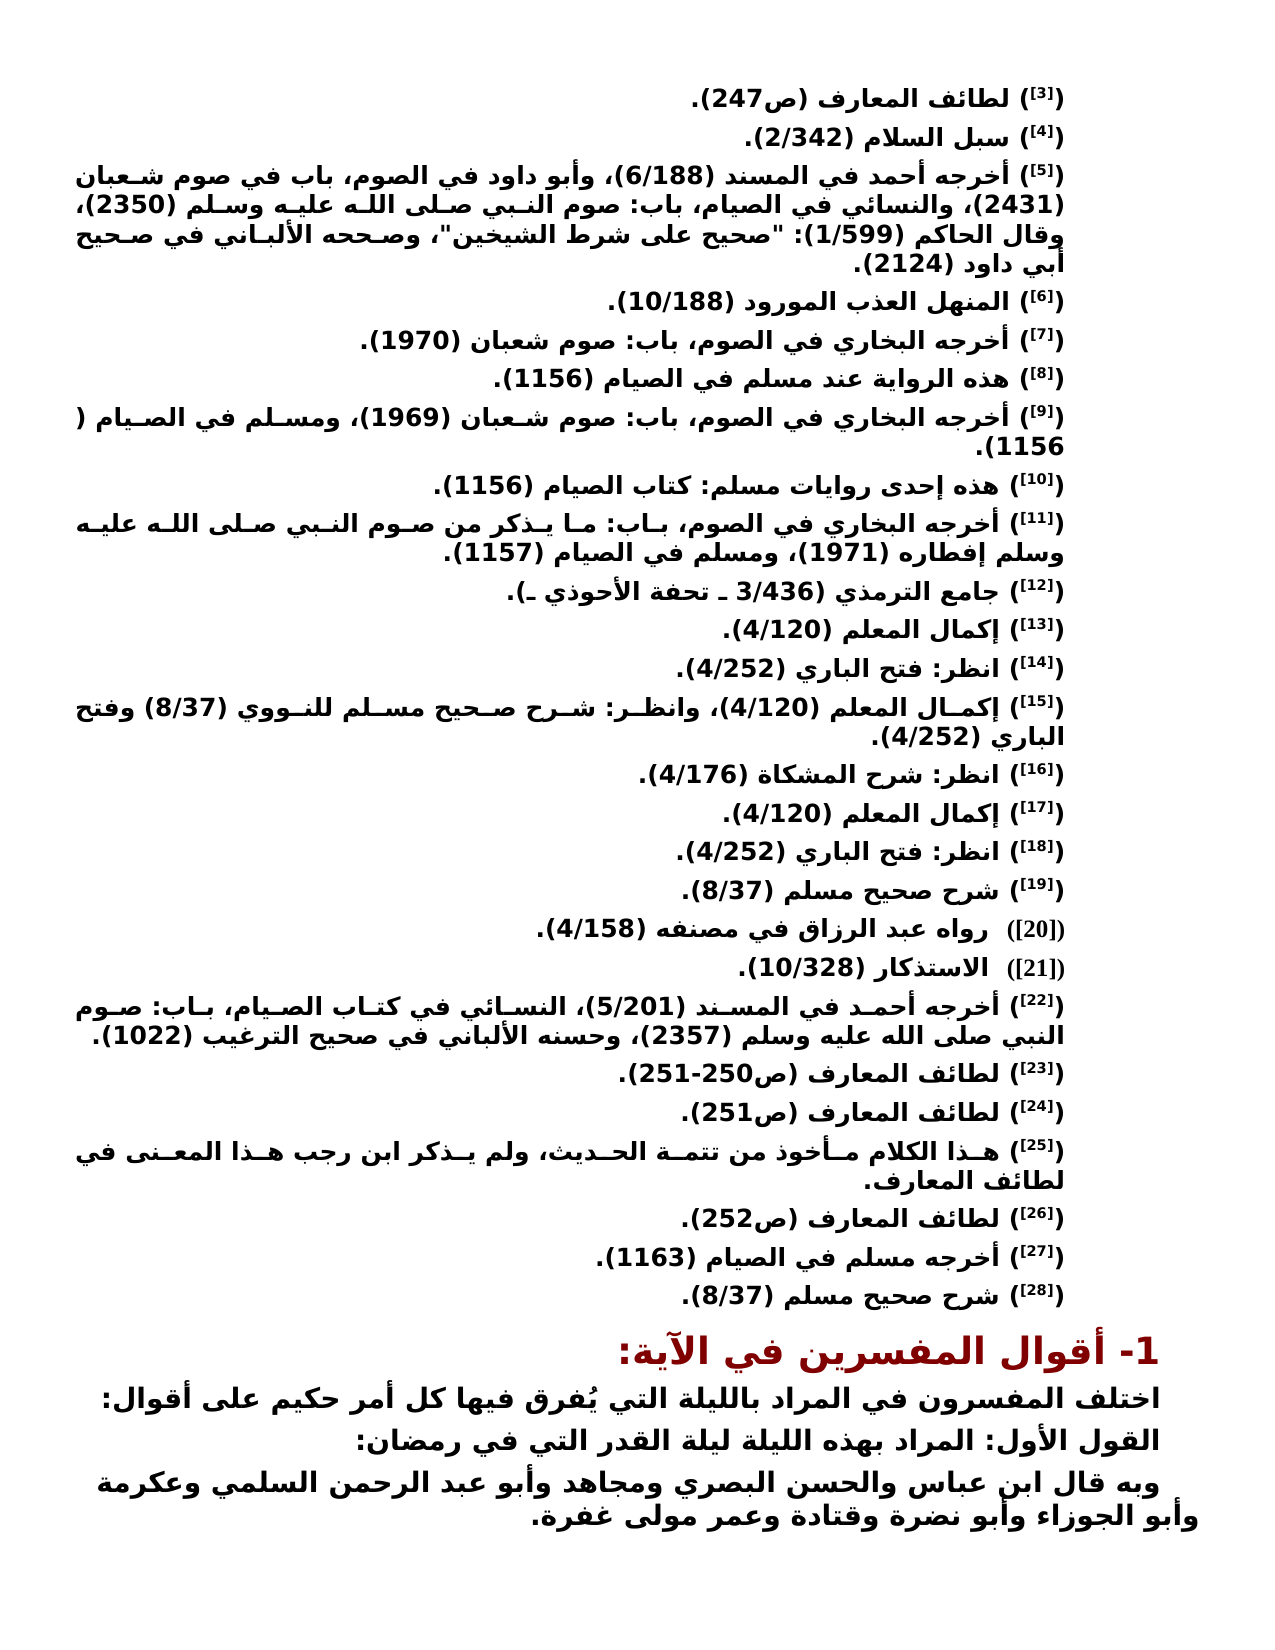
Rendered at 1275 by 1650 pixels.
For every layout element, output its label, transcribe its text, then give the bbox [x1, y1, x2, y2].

text اختلف المفسرون في المراد بالليلة التي يُفرق فيها كل أمر حكيم على أقوال: [75, 1382, 1200, 1415]
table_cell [75, 75, 1065, 1320]
subtitle 1- أقوال المفسرين في الآية: [75, 1329, 1200, 1373]
text وبه قال ابن عباس والحسن البصري ومجاهد وأبو عبد الرحمن السلمي وعكرمة وأبو الجوزاء وأبو نضرة وقتادة وعمر مولى غفرة. [75, 1467, 1200, 1532]
text القول الأول: المراد بهذه الليلة ليلة القدر التي في رمضان: [75, 1424, 1200, 1457]
